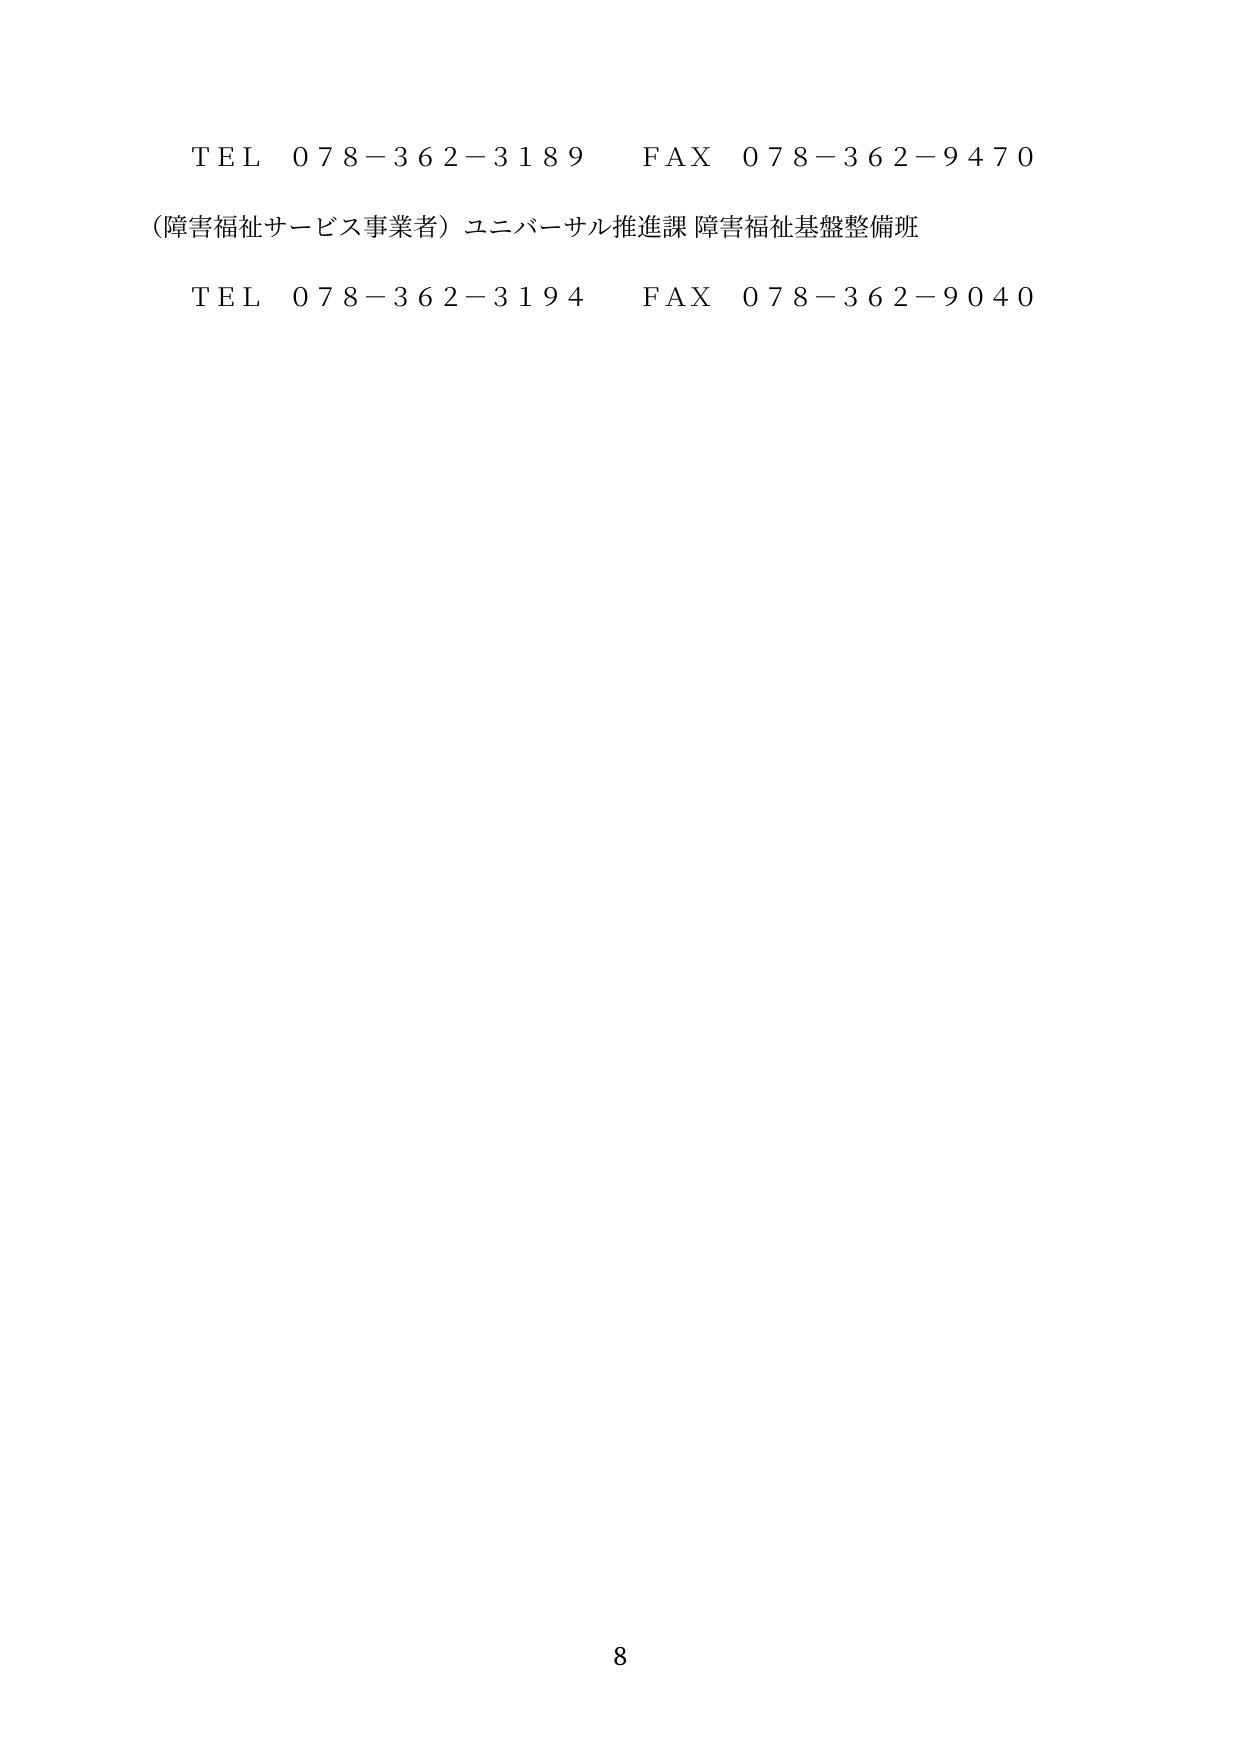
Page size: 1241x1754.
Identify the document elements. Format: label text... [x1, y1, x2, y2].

text ＴＥＬ ０７８－３６２－３１８９ ＦＡＸ ０７８－３６２－９４７０ [89, 120, 1152, 190]
text （障害福祉サービス事業者）ユニバーサル推進課 障害福祉基盤整備班 [89, 190, 1152, 261]
text ＴＥＬ ０７８－３６２－３１９４ ＦＡＸ ０７８－３６２－９０４０ [89, 261, 1152, 331]
